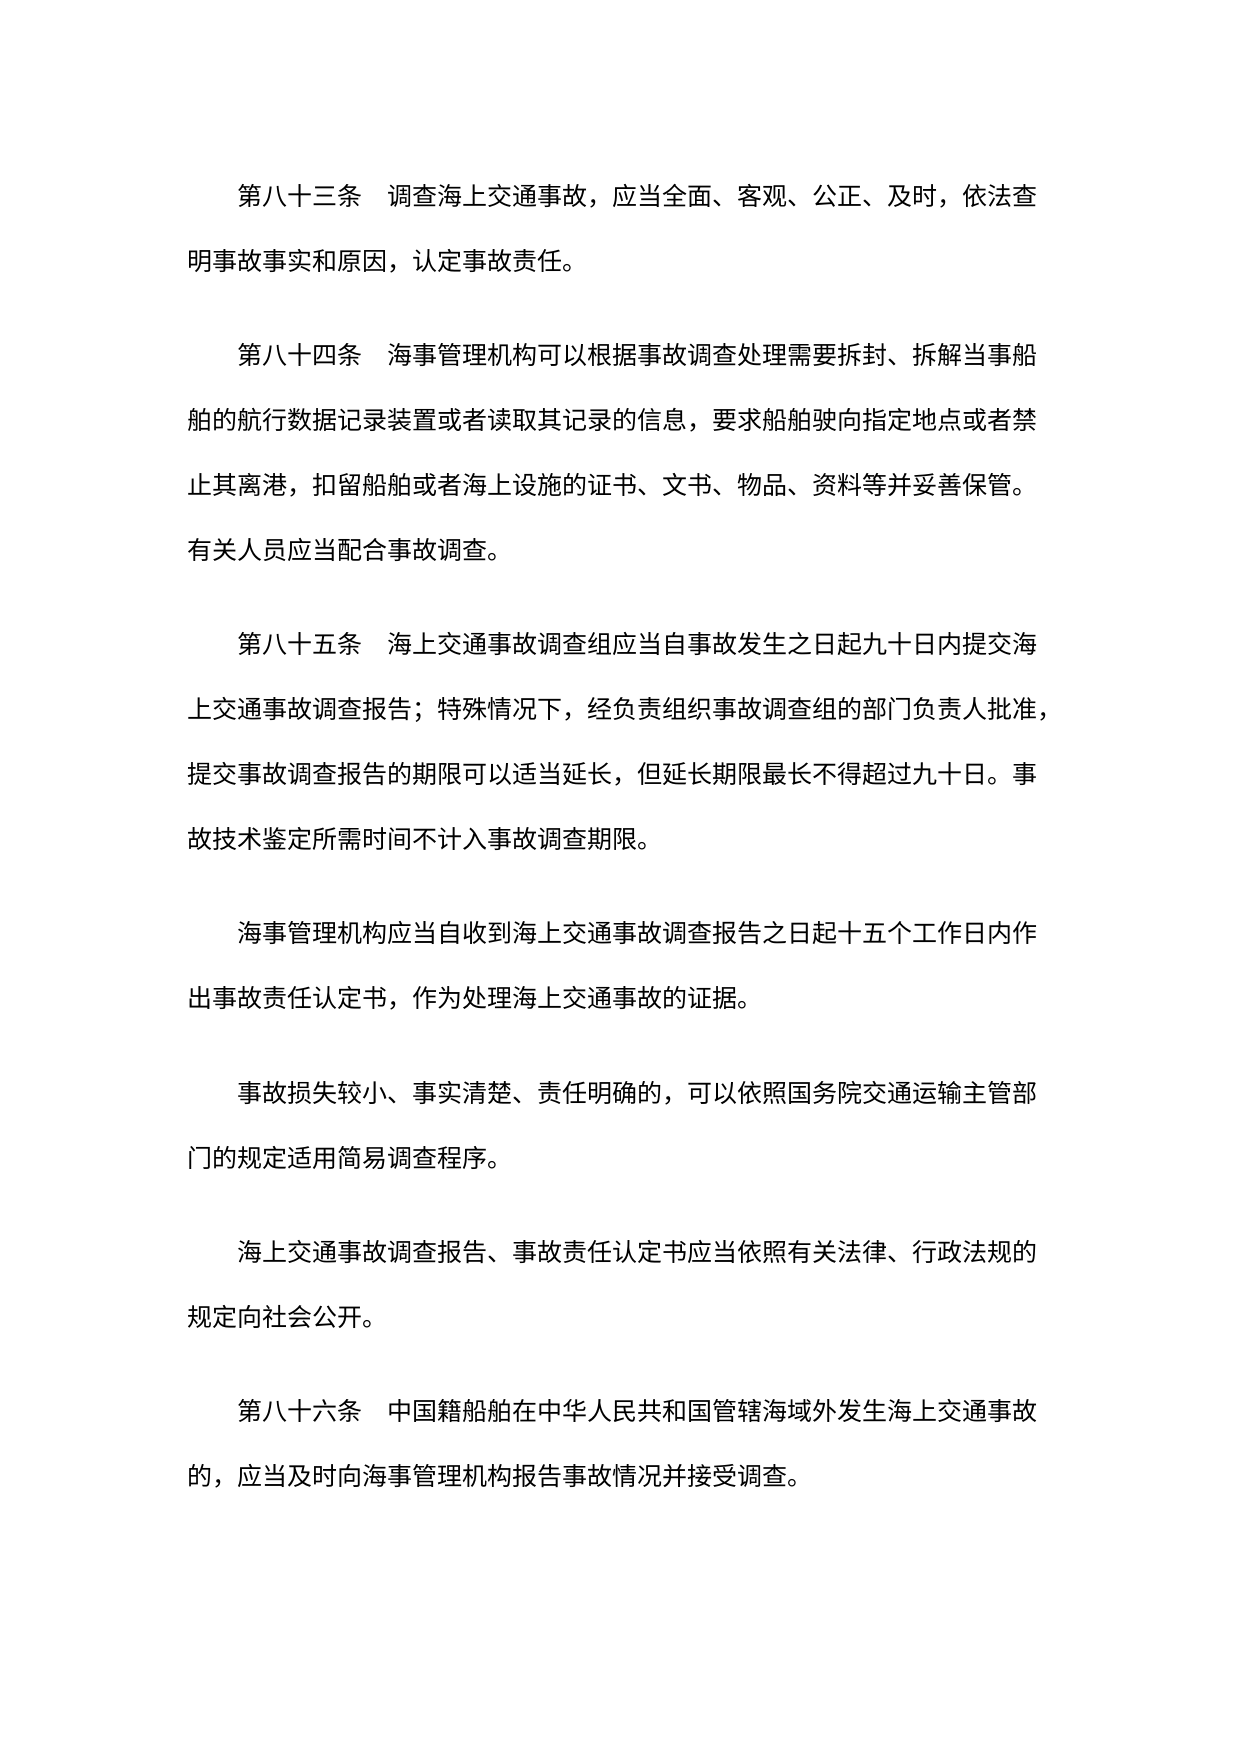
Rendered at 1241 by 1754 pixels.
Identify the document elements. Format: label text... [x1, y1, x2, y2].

text 第八十四条 海事管理机构可以根据事故调查处理需要拆封、拆解当事船舶的航行数据记录装置或者读取其记录的信息，要求船舶驶向指定地点或者禁止其离港，扣留船舶或者海上设施的证书、文书、物品、资料等并妥善保管。有关人员应当配合事故调查。 [187, 321, 1053, 581]
text 海事管理机构应当自收到海上交通事故调查报告之日起十五个工作日内作出事故责任认定书，作为处理海上交通事故的证据。 [187, 899, 1053, 1029]
text 事故损失较小、事实清楚、责任明确的，可以依照国务院交通运输主管部门的规定适用简易调查程序。 [187, 1059, 1053, 1189]
text 海上交通事故调查报告、事故责任认定书应当依照有关法律、行政法规的规定向社会公开。 [187, 1218, 1053, 1348]
text 第八十三条 调查海上交通事故，应当全面、客观、公正、及时，依法查明事故事实和原因，认定事故责任。 [187, 162, 1053, 292]
text 第八十五条 海上交通事故调查组应当自事故发生之日起九十日内提交海上交通事故调查报告；特殊情况下，经负责组织事故调查组的部门负责人批准，提交事故调查报告的期限可以适当延长，但延长期限最长不得超过九十日。事故技术鉴定所需时间不计入事故调查期限。 [187, 610, 1053, 870]
text 第八十六条 中国籍船舶在中华人民共和国管辖海域外发生海上交通事故的，应当及时向海事管理机构报告事故情况并接受调查。 [187, 1377, 1053, 1507]
